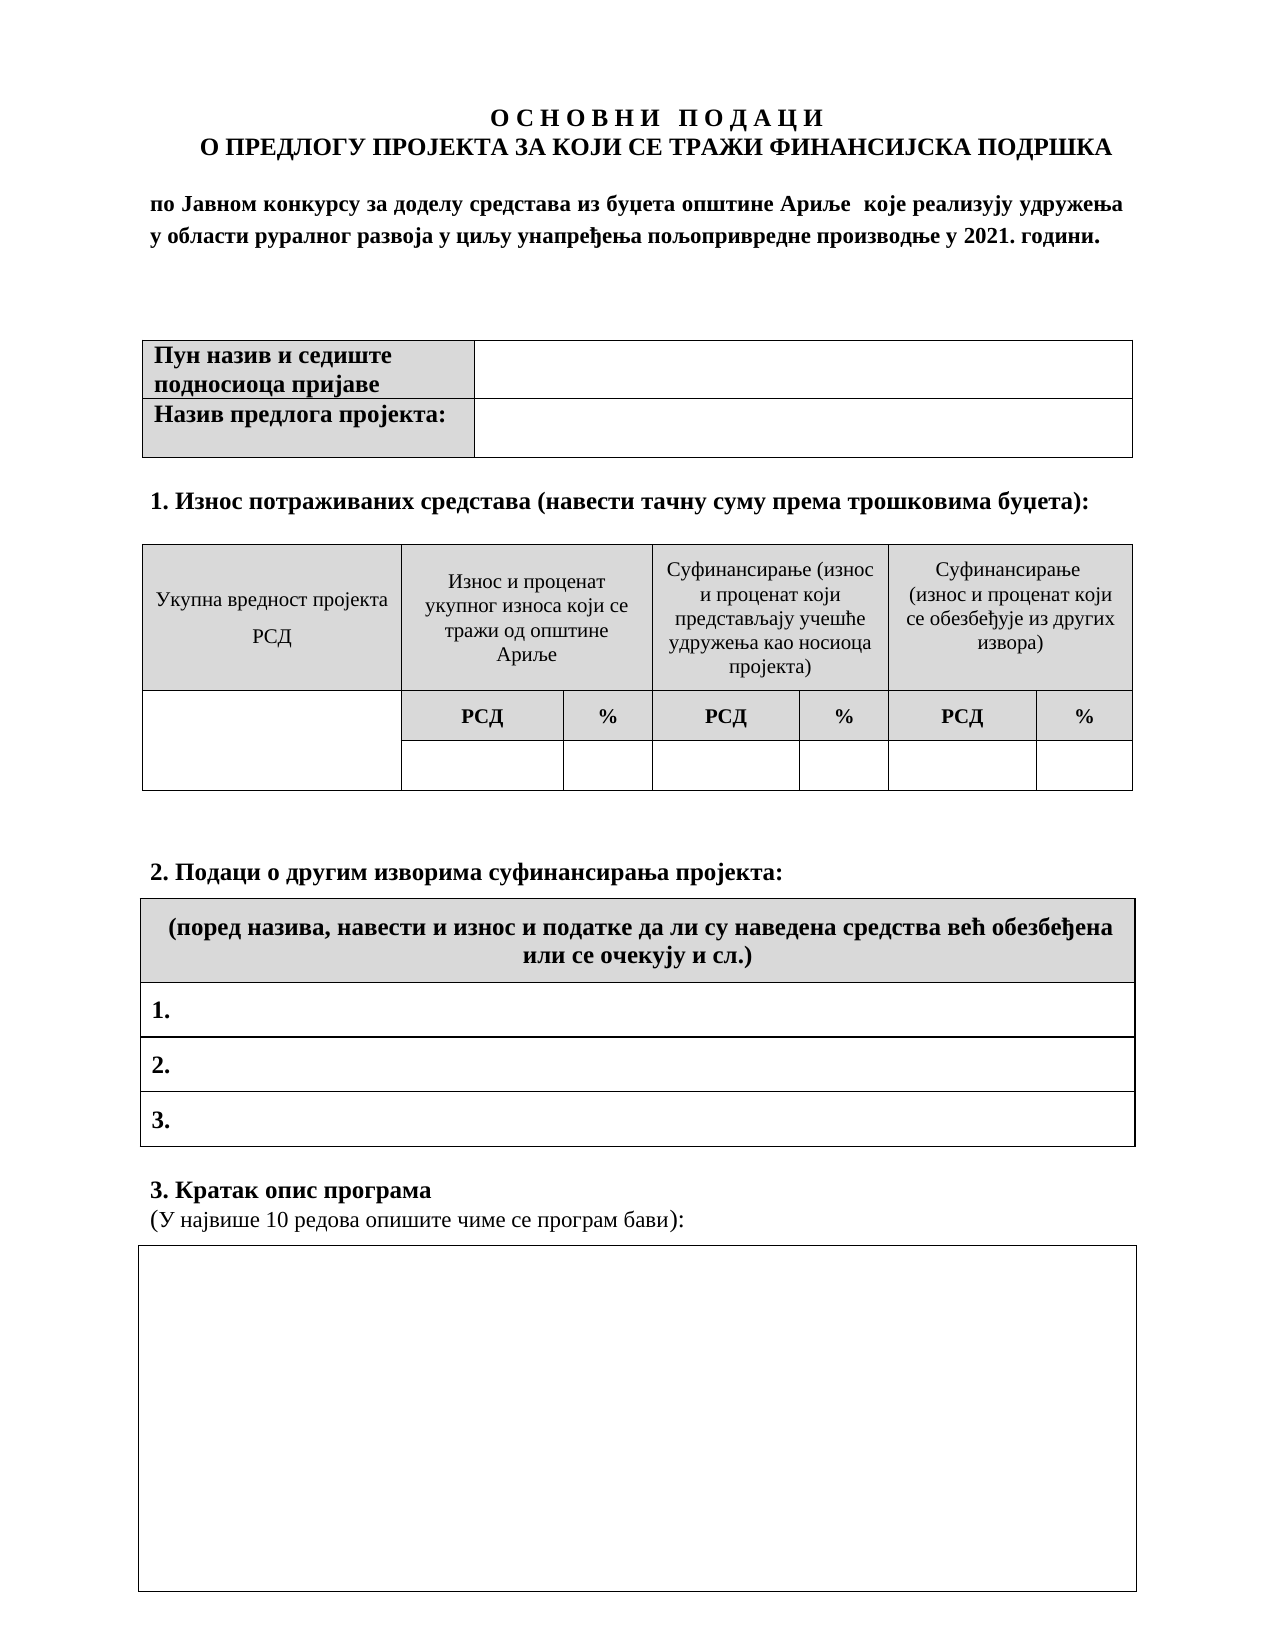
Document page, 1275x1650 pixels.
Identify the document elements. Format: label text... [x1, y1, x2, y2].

table_cell % [564, 691, 652, 740]
table_cell [143, 691, 401, 790]
table_cell % [1037, 691, 1132, 740]
table_header (поред назива, навести и износ и податке да ли су наведена средства већ обезбеђена или се очекују и сл.) [141, 899, 1134, 982]
table_header Суфинансирање (износ и проценат који представљају учешће удружења као носиоца пројекта) [653, 545, 888, 690]
table_cell [800, 741, 888, 790]
text 3. Кратак опис програма [150, 1175, 1125, 1204]
table_cell [653, 741, 799, 790]
text (У највише 10 редова опишите чиме се програм бави): [150, 1204, 1125, 1232]
table_cell [1037, 741, 1132, 790]
table_header Укупна вредност пројекта РСД [143, 545, 401, 690]
table_cell РСД [653, 691, 799, 740]
table_header Износ и проценат укупног износа који се тражи од општине Ариље [402, 545, 652, 690]
table_cell [564, 741, 652, 790]
table_header Пун назив и седиште подносиоца пријаве [143, 341, 474, 398]
table_cell Назив предлога пројекта: [143, 399, 474, 457]
text О ПРЕДЛОГУ ПРОЈЕКТА ЗА КОЈИ СЕ ТРАЖИ ФИНАНСИЈСКА ПОДРШКА [187, 132, 1125, 161]
table_cell РСД [889, 691, 1036, 740]
table_header [475, 341, 1132, 398]
text по Јавном конкурсу за доделу средстава из буџета општине Ариље које реализују удружења у области руралног развоја у циљу унапређења пољопривредне производње у 2021. години. [150, 189, 1125, 249]
table_cell [475, 399, 1132, 457]
table_cell 3. [141, 1092, 1134, 1146]
table_cell % [800, 691, 888, 740]
table_cell [402, 741, 563, 790]
table_cell 2. [141, 1038, 1134, 1091]
table_cell [889, 741, 1036, 790]
text 1. Износ потраживаних средстава (навести тачну суму према трошковима буџета): [150, 486, 1125, 515]
table_header Суфинансирање (износ и проценат који се обезбеђује из других извора) [889, 545, 1132, 690]
table_cell 1. [141, 983, 1134, 1036]
text 2. Подаци о другим изворима суфинансирања пројекта: [150, 857, 1125, 886]
table_header [139, 1246, 1136, 1591]
table_cell РСД [402, 691, 563, 740]
text O С Н О В Н И П О Д А Ц И [187, 103, 1125, 132]
